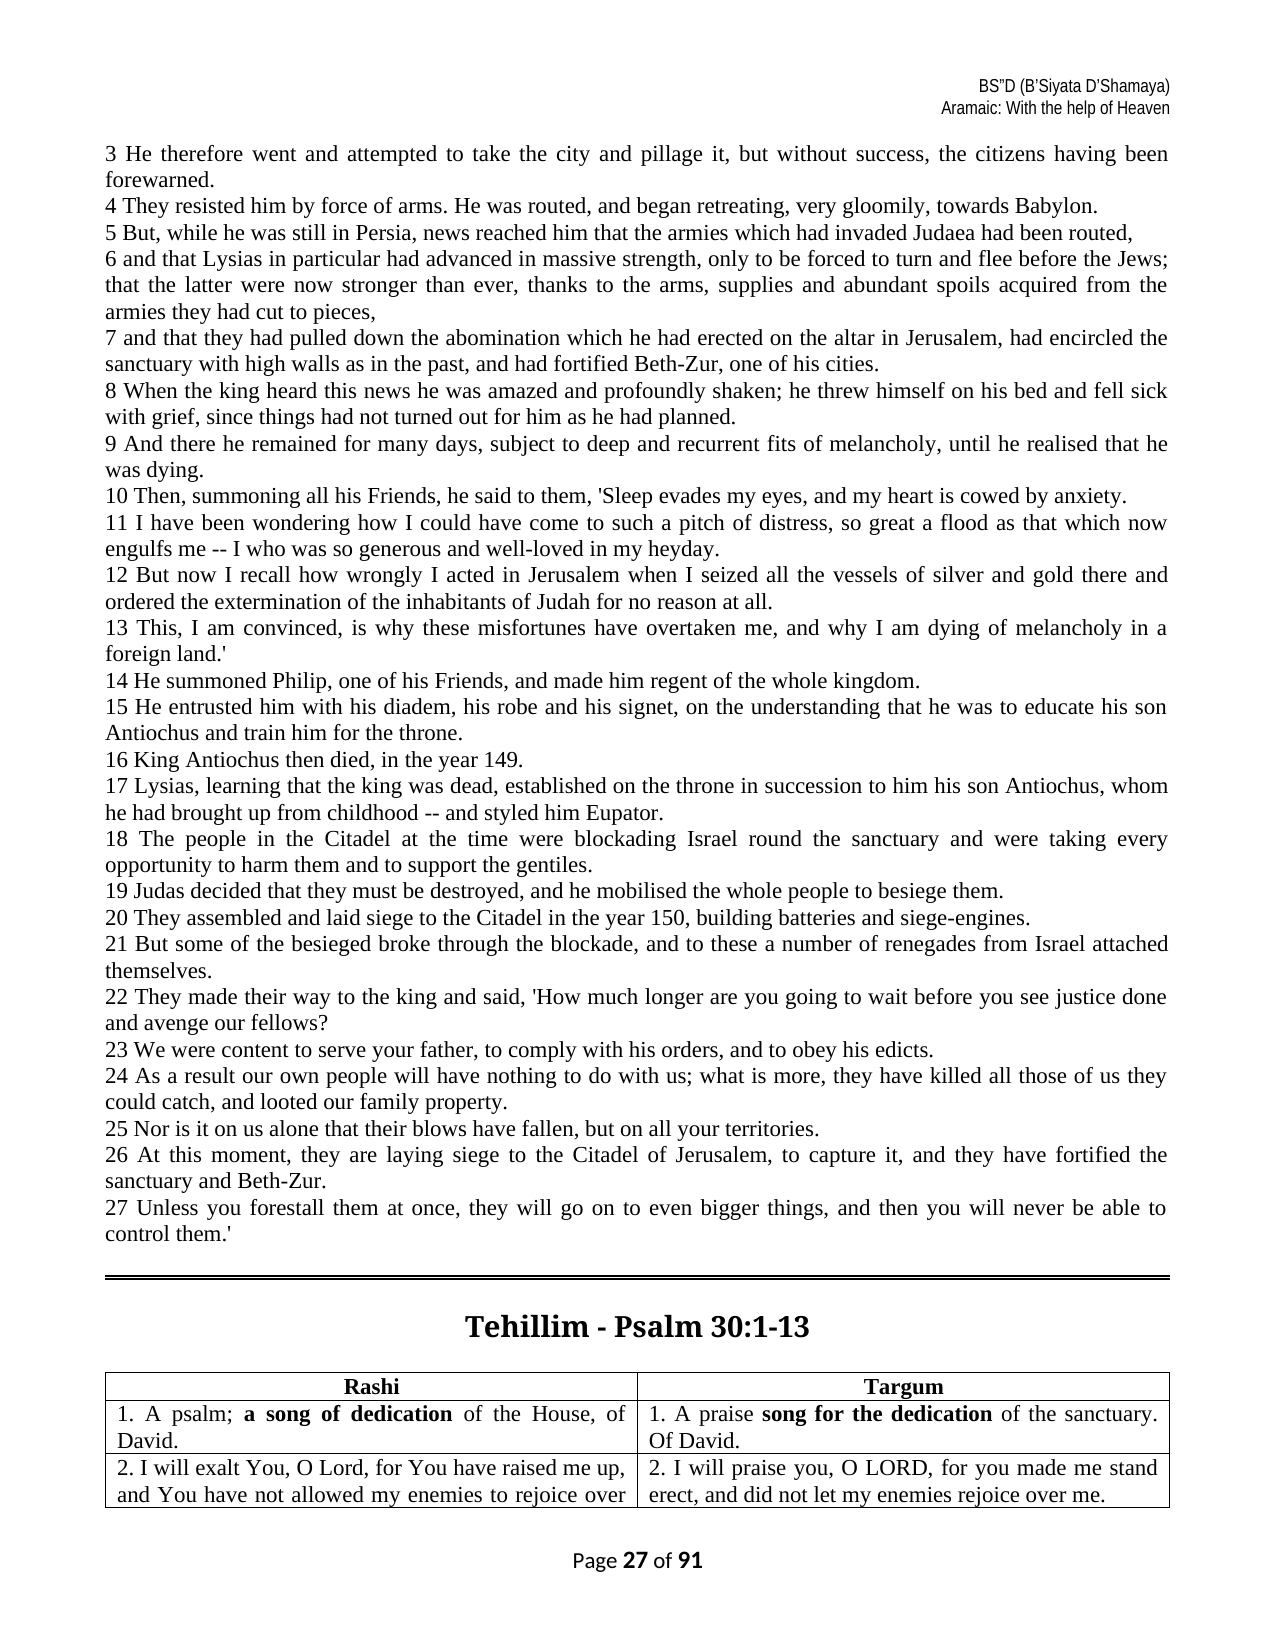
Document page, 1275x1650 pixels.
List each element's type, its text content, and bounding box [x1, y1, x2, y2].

table_cell 1. A praise song for the dedication of the sanctuary. Of David. [638, 1401, 1169, 1453]
text ‎16 King Antiochus then died, in the year 149.‎ [105, 746, 1170, 772]
text ‎12 But now I recall how wrongly I acted in Jerusalem when I seized ‎all the vessels of silver and gold there and ordered the extermination ‎of the inhabitants of Judah for no reason at all.‎ [105, 561, 1170, 614]
text ‎19 Judas decided that they must be destroyed, and he mobilised the ‎whole people to besiege them.‎ [105, 878, 1170, 904]
table_cell 1. A psalm; a song of dedication of the House, of David. [106, 1401, 637, 1453]
table_header Targum [638, 1373, 1169, 1399]
text ‎21 But some of the besieged broke through the blockade, and to these ‎a number of renegades from Israel attached themselves.‎ [105, 930, 1170, 983]
text ‎5 But, while he was still in Persia, news reached him that the armies ‎which had invaded Judaea had been routed,‎ [105, 219, 1170, 245]
text ‎6 and that Lysias in particular had advanced in massive strength, only ‎to be forced to turn and flee before the Jews; that the latter were now ‎stronger than ever, thanks to the arms, supplies and abundant spoils ‎acquired from the armies they had cut to pieces,‎ [105, 245, 1170, 324]
text ‎10 Then, summoning all his Friends, he said to them, 'Sleep evades ‎my eyes, and my heart is cowed by anxiety.‎ [105, 482, 1170, 509]
text ‎8 When the king heard this news he was amazed and profoundly ‎shaken; he threw himself on his bed and fell sick with grief, since ‎things had not turned out for him as he had planned.‎ [105, 377, 1170, 429]
text ‎14 He summoned Philip, one of his Friends, and made him regent of ‎the whole kingdom.‎ [105, 667, 1170, 693]
text ‎9 And there he remained for many days, subject to deep and ‎recurrent fits of melancholy, until he realised that he was dying.‎ [105, 429, 1170, 482]
text ‎22 They made their way to the king and said, 'How much longer are ‎you going to wait before you see justice done and avenge our fellows?‎ [105, 983, 1170, 1036]
text ‎23 We were content to serve your father, to comply with his orders, ‎and to obey his edicts.‎ [105, 1036, 1170, 1062]
text ‎13 This, I am convinced, is why these misfortunes have overtaken ‎me, and why I am dying of melancholy in a foreign land.'‎ [105, 614, 1170, 667]
text ‎20 They assembled and laid siege to the Citadel in the year 150, ‎building batteries and siege-engines.‎ [105, 904, 1170, 930]
text ‎11 I have been wondering how I could have come to such a pitch of ‎distress, so great a flood as that which now engulfs me -- I who was so ‎generous and well-loved in my heyday.‎ [105, 509, 1170, 561]
text ‎4 They resisted him by force of arms. He was routed, and began ‎retreating, very gloomily, towards Babylon.‎ [105, 192, 1170, 219]
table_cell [638, 1454, 1169, 1507]
text Tehillim - Psalm 30:1-13 [105, 1306, 1170, 1346]
text ‎18 The people in the Citadel at the time were blockading Israel round ‎the sanctuary and were taking every opportunity to harm them and to ‎support the gentiles.‎ [105, 825, 1170, 878]
text ‎15 He entrusted him with his diadem, his robe and his signet, on the ‎understanding that he was to educate his son Antiochus and train him ‎for the throne.‎ [105, 693, 1170, 746]
table_header Rashi [106, 1373, 637, 1399]
text ‎25 Nor is it on us alone that their blows have fallen, but on all your ‎territories.‎ [105, 1115, 1170, 1141]
text ‎7 and that they had pulled down the abomination which he had ‎erected on the altar in Jerusalem, had encircled the sanctuary with high ‎walls as in the past, and had fortified Beth-Zur, one of his cities.‎ [105, 324, 1170, 377]
text ‎3 He therefore went and attempted to take the city and pillage it, but ‎without success, the citizens having been forewarned.‎ [105, 140, 1170, 192]
text ‎17 Lysias, learning that the king was dead, established on the throne ‎in succession to him his son Antiochus, whom he had brought up ‎from childhood -- and styled him Eupator.‎ [105, 772, 1170, 825]
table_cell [106, 1454, 637, 1507]
text ‎24 As a result our own people will have nothing to do with us; what is ‎more, they have killed all those of us they could catch, and looted our ‎family property.‎ [105, 1062, 1170, 1115]
text ‎26 At this moment, they are laying siege to the Citadel of Jerusalem, ‎to capture it, and they have fortified the sanctuary and Beth-Zur.‎ [105, 1141, 1170, 1194]
text ‎27 Unless you forestall them at once, they will go on to even bigger ‎things, and then you will never be able to control them.'‎ [105, 1194, 1170, 1247]
